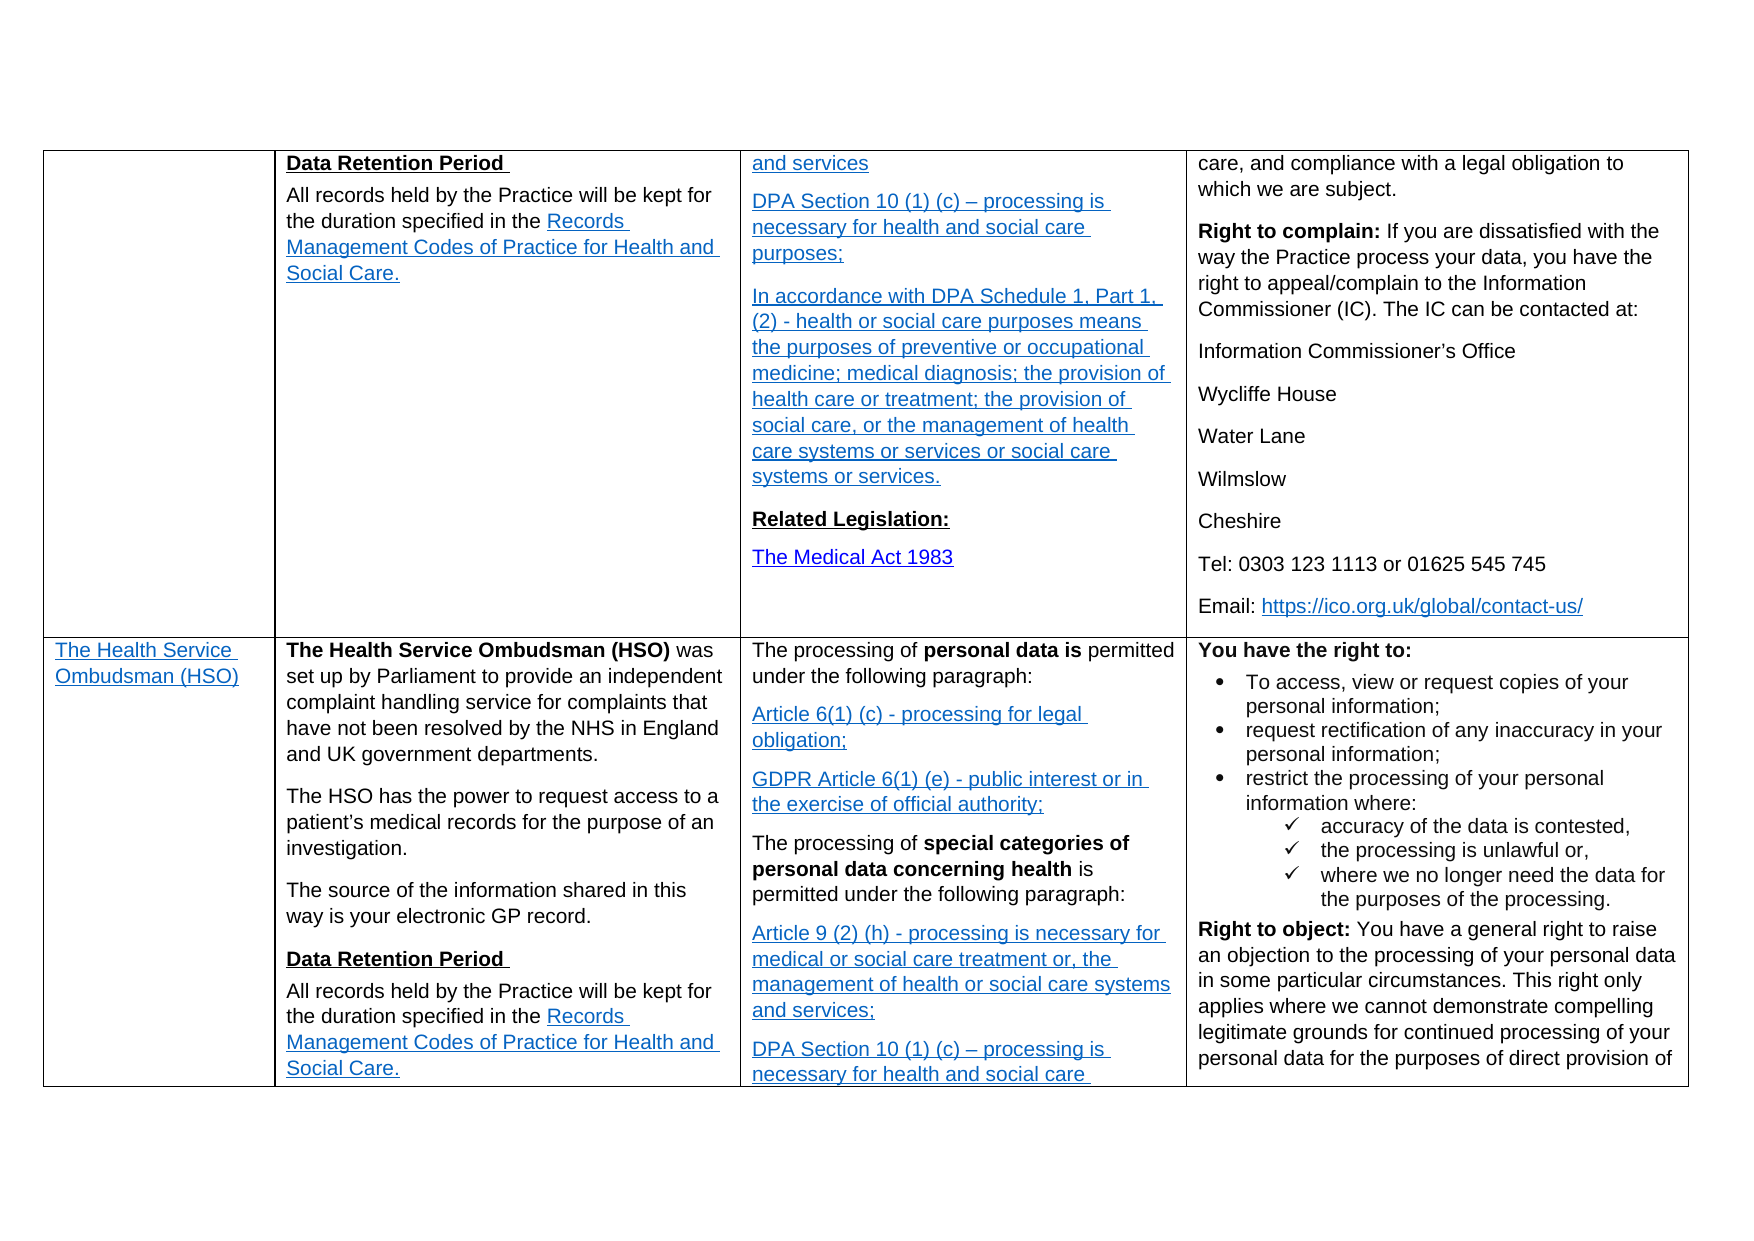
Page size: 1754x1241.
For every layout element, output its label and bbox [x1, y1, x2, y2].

table_cell [741, 638, 1186, 1086]
table_cell [44, 151, 274, 637]
table_cell [741, 151, 1186, 637]
table_cell [276, 151, 740, 637]
table_cell [1187, 151, 1688, 637]
table_cell [44, 638, 274, 1086]
table_cell [276, 638, 740, 1086]
table_cell [1187, 638, 1688, 1086]
